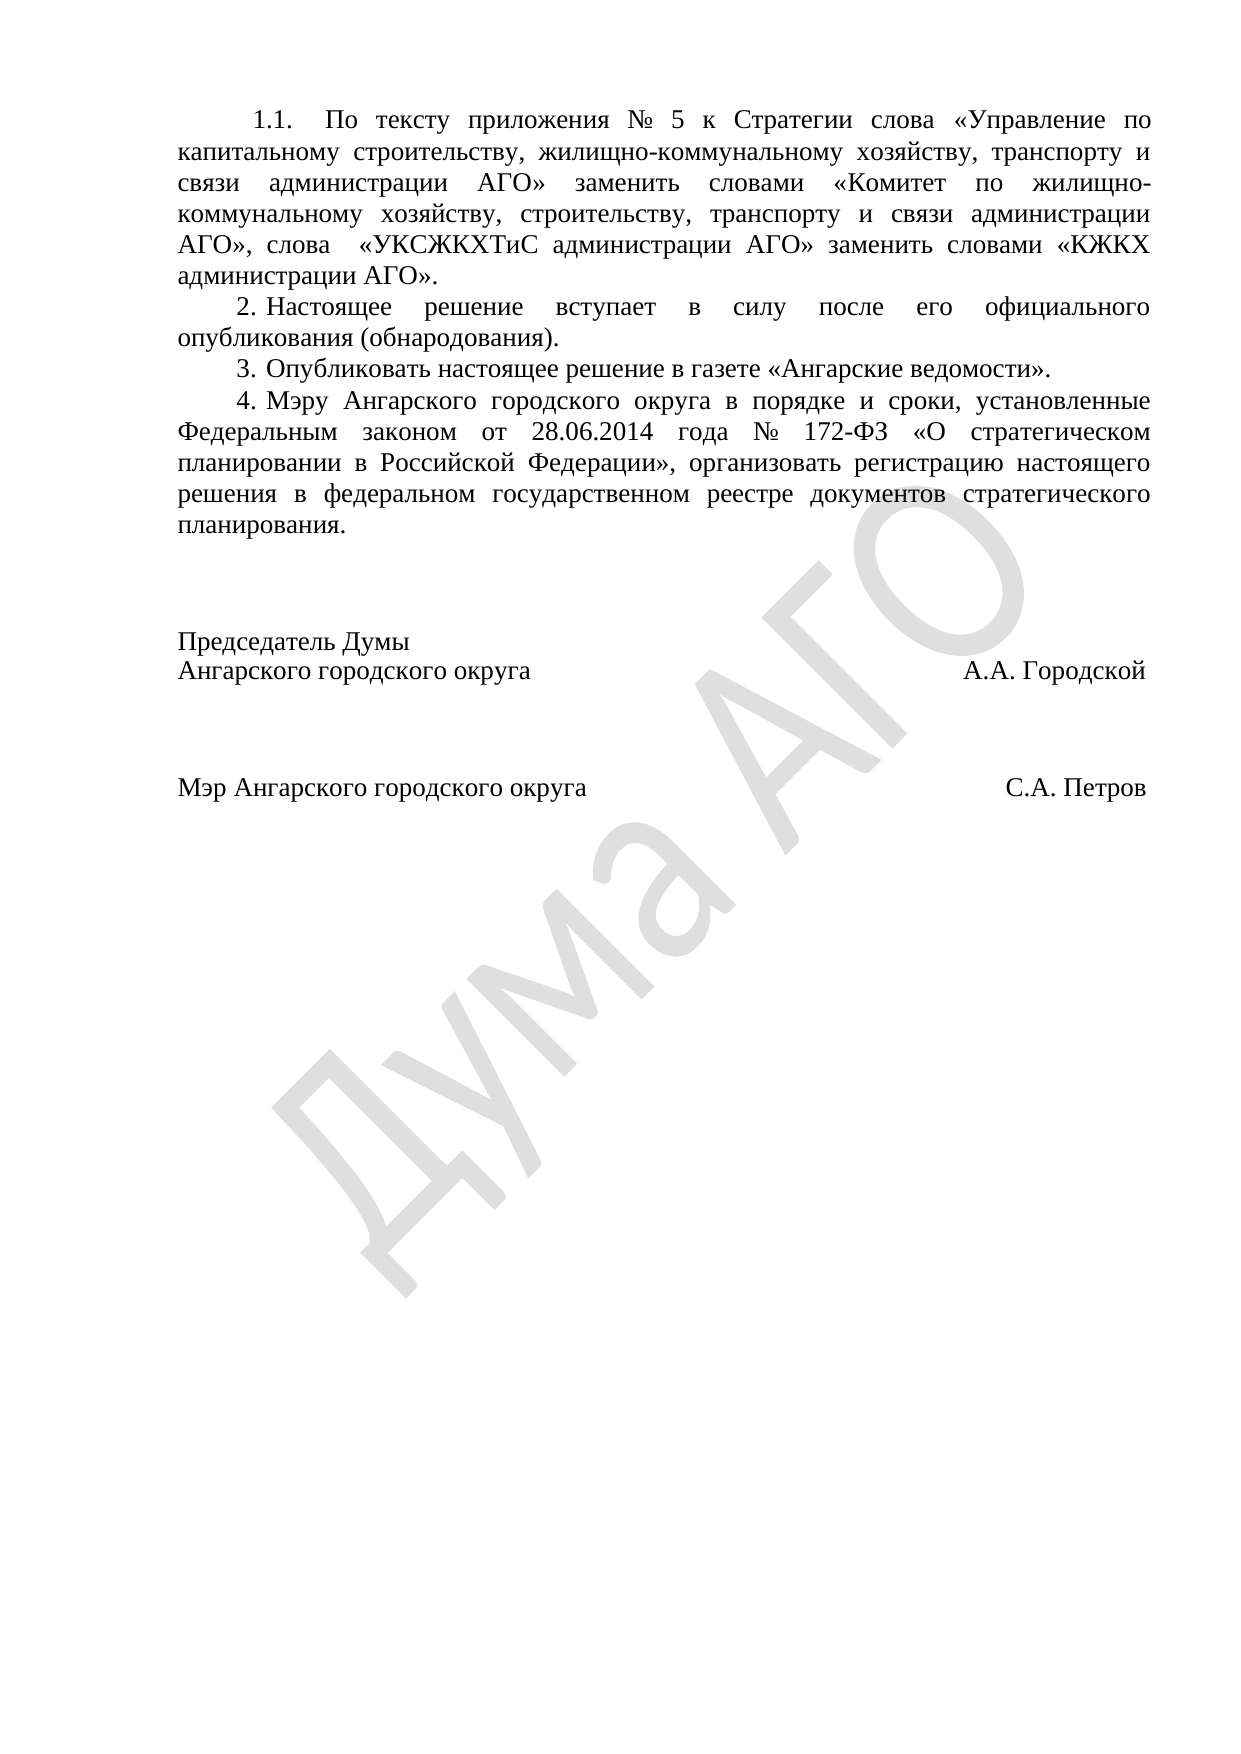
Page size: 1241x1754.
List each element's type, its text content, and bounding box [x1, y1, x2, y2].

list По тексту приложения № 5 к Стратегии слова «Управление по капитальному строительству, жилищно-коммунальному хозяйству, транспорту и связи администрации АГО» заменить словами «Комитет по жилищно-коммунальному хозяйству, строительству, транспорту и связи администрации АГО», слова «УКСЖКХТиС администрации АГО» заменить словами «КЖКХ администрации АГО». [177, 103, 1152, 290]
text Мэр Ангарского городского округа С.А. Петров [177, 773, 1152, 802]
text 4. Мэру Ангарского городского округа в порядке и сроки, установленные Федеральным законом от 28.06.2014 года № 172-ФЗ «О стратегическом планировании в Российской Федерации», организовать регистрацию настоящего решения в федеральном государственном реестре документов стратегического планирования. [177, 384, 1152, 539]
text 3. Опубликовать настоящее решение в газете «Ангарские ведомости». [177, 353, 1152, 384]
text Председатель Думы [177, 627, 1152, 656]
text 2. Настоящее решение вступает в силу после его официального опубликования (обнародования). [177, 290, 1152, 353]
text Ангарского городского округа А.А. Городской [177, 656, 1152, 685]
